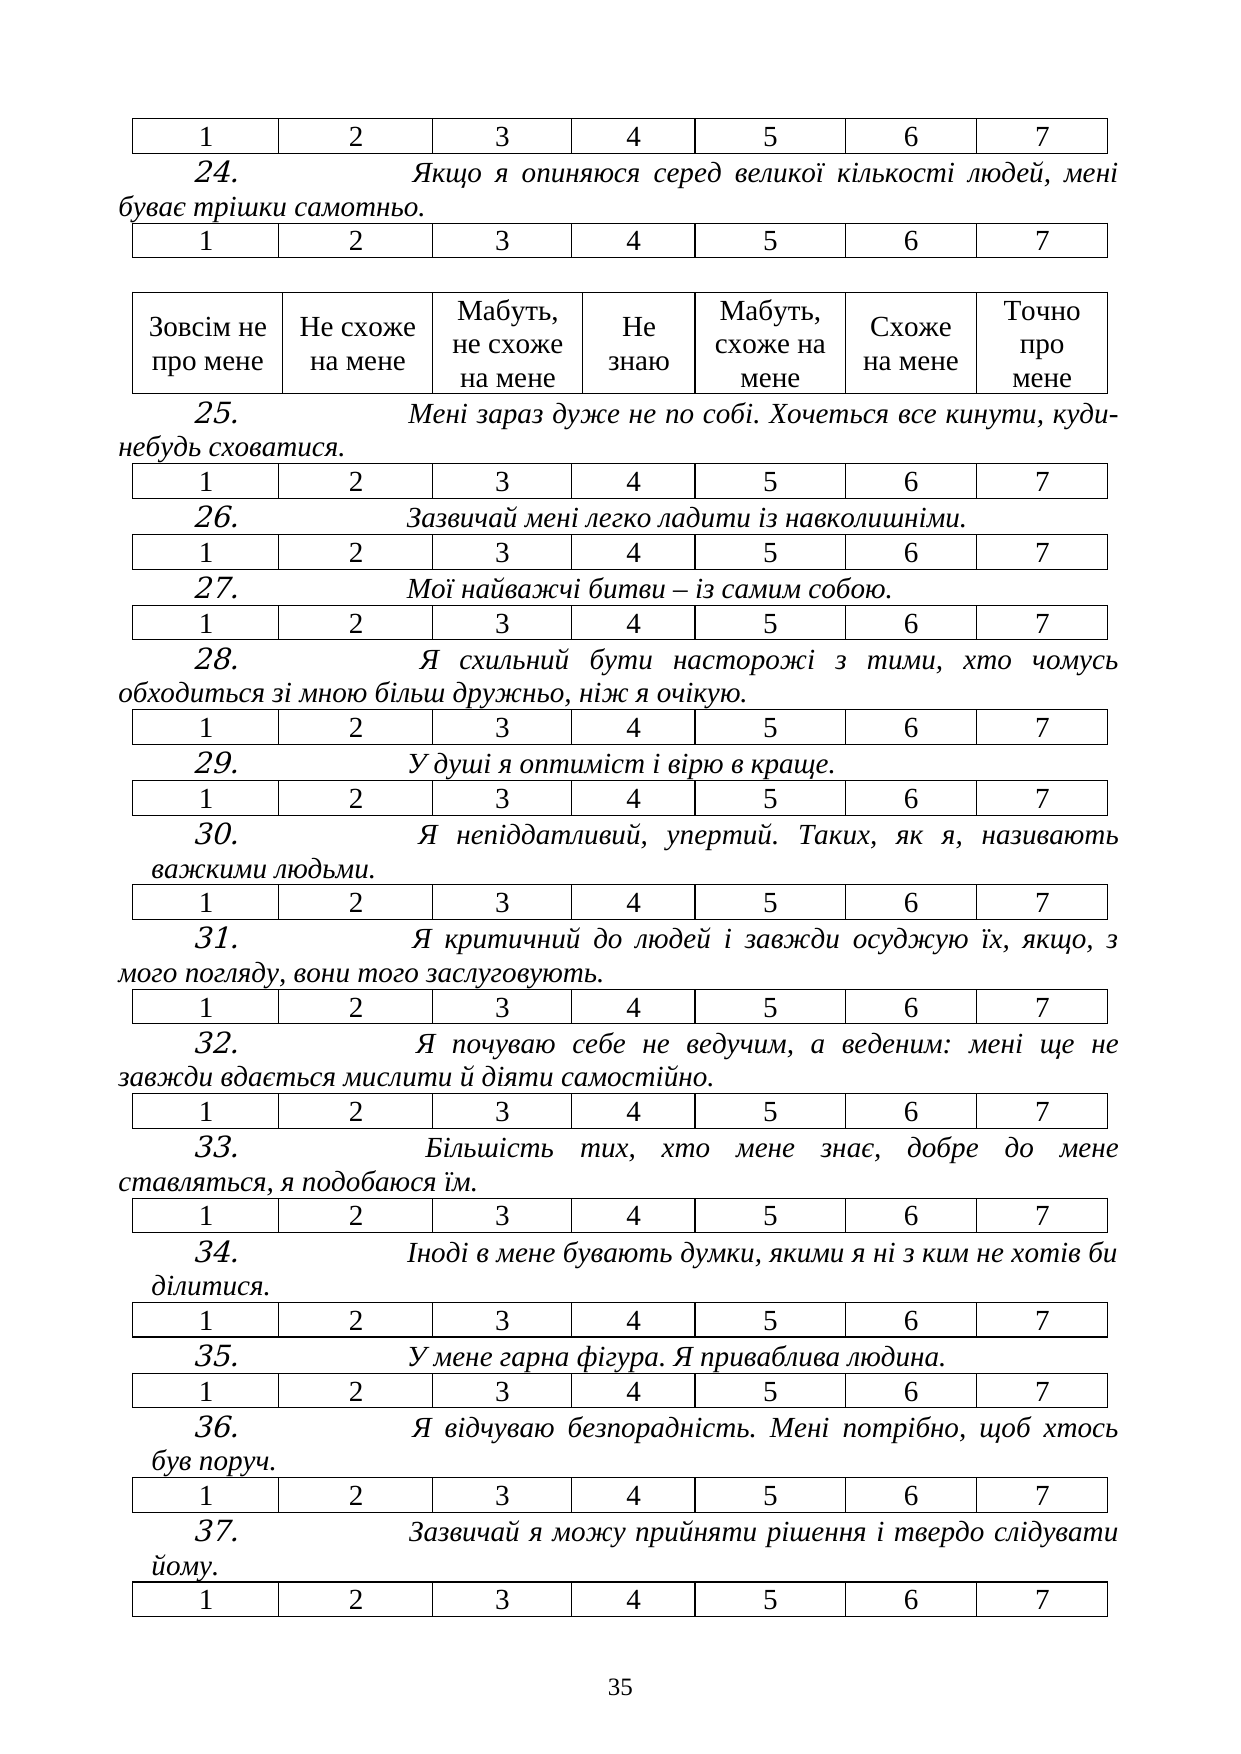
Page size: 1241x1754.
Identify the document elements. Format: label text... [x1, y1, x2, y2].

table_header Не схоже на мене [283, 293, 432, 393]
list Я почуваю себе не ведучим, а веденим: мені ще не завжди вдається мислити й діяти самостійно. [118, 1024, 1122, 1093]
table_header Схоже на мене [846, 293, 976, 393]
list Я схильний бути насторожі з тими, хто чомусь обходиться зі мною більш дружньо, ніж я очікую. [118, 640, 1122, 709]
list Мені зараз дуже не по собі. Хочеться все кинути, куди-небудь сховатися. [118, 394, 1122, 463]
table_header Не знаю [583, 293, 694, 393]
list У мене гарна фігура. Я приваблива людина. [151, 1337, 1122, 1373]
list У душі я оптиміст і вірю в краще. [118, 745, 1122, 780]
list Іноді в мене бувають думки, якими я ні з ким не хотів би ділитися. [151, 1233, 1122, 1302]
list Більшість тих, хто мене знає, добре до мене ставляться, я подобаюся їм. [118, 1129, 1122, 1197]
list Зазвичай мені легко ладити із навколишніми. [118, 499, 1122, 534]
list Якщо я опиняюся серед великої кількості людей, мені буває трішки самотньо. [118, 154, 1122, 222]
table_header Зовсім не про мене [133, 293, 282, 393]
list Я відчуваю безпорадність. Мені потрібно, щоб хтось був поруч. [151, 1408, 1122, 1477]
list Зазвичай я можу прийняти рішення і твердо слідувати йому. [151, 1513, 1122, 1581]
list Я критичний до людей і завжди осуджую їх, якщо, з мого погляду, вони того заслуговують. [118, 920, 1122, 989]
list Я непіддатливий, упертий. Таких, як я, називають важкими людьми. [151, 816, 1122, 884]
list Мої найважчі битви – із самим собою. [118, 569, 1122, 605]
